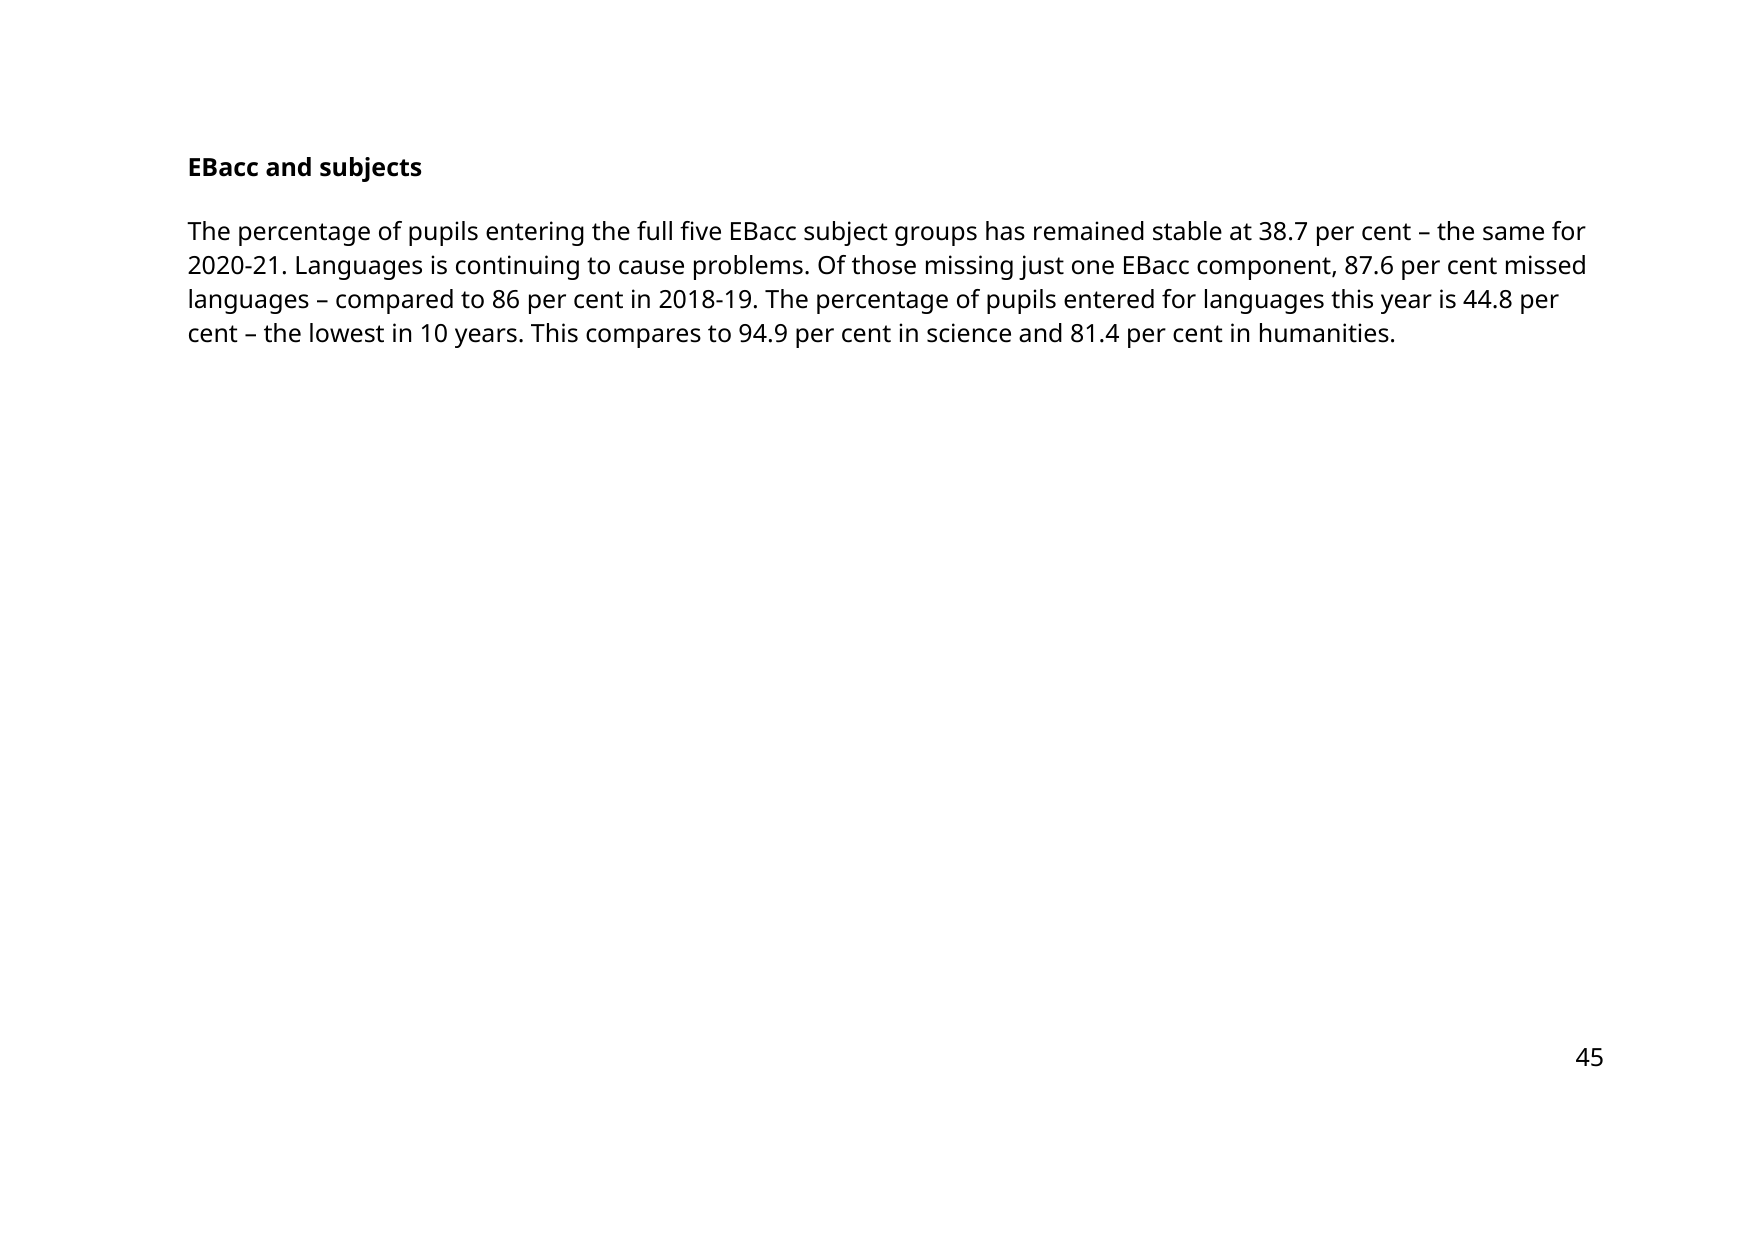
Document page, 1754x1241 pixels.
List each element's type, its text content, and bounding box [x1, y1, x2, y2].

text The percentage of pupils entering the full five EBacc subject groups has remained stable at 38.7 per cent – the same for 2020-21. Languages is continuing to cause problems. Of those missing just one EBacc component, 87.6 per cent missed languages – compared to 86 per cent in 2018-19. The percentage of pupils entered for languages this year is 44.8 per cent – the lowest in 10 years. This compares to 94.9 per cent in science and 81.4 per cent in humanities. [187, 213, 1604, 349]
text EBacc and subjects [187, 150, 1604, 184]
